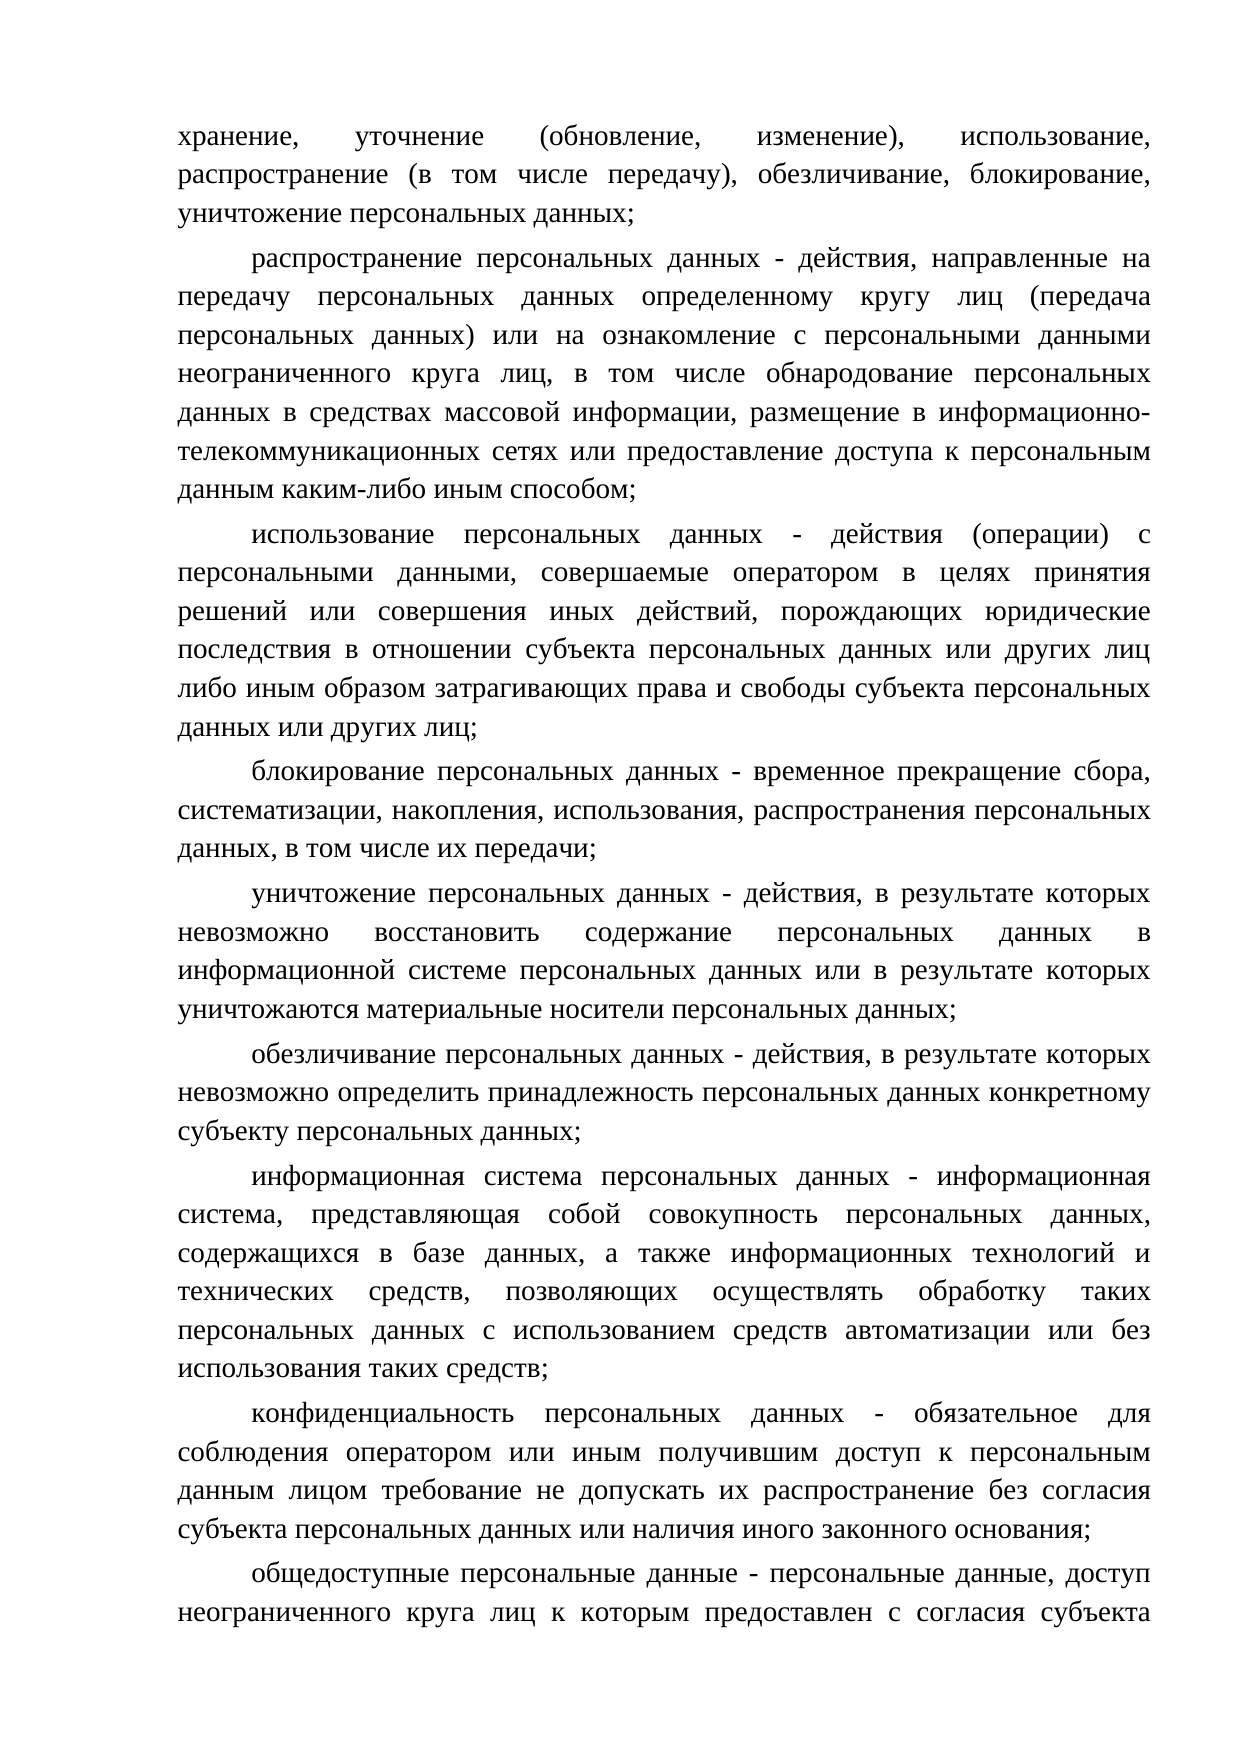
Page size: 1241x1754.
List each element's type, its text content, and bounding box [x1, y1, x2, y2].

text уничтожение персональных данных - действия, в результате которых невозможно восстановить содержание персональных данных в информационной системе персональных данных или в результате которых уничтожаются материальные носители персональных данных; [177, 875, 1152, 1024]
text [177, 1556, 1152, 1628]
text блокирование персональных данных - временное прекращение сбора, систематизации, накопления, использования, распространения персональных данных, в том числе их передачи; [177, 753, 1152, 864]
text использование персональных данных - действия (операции) с персональными данными, совершаемые оператором в целях принятия решений или совершения иных действий, порождающих юридические последствия в отношении субъекта персональных данных или других лиц либо иным образом затрагивающих права и свободы субъекта персональных данных или других лиц; [177, 516, 1152, 742]
text распространение персональных данных - действия, направленные на передачу персональных данных определенному кругу лиц (передача персональных данных) или на ознакомление с персональными данными неограниченного круга лиц, в том числе обнародование персональных данных в средствах массовой информации, размещение в информационно-телекоммуникационных сетях или предоставление доступа к персональным данным каким-либо иным способом; [177, 240, 1152, 505]
text обезличивание персональных данных - действия, в результате которых невозможно определить принадлежность персональных данных конкретному субъекту персональных данных; [177, 1036, 1152, 1146]
text конфиденциальность персональных данных - обязательное для соблюдения оператором или иным получившим доступ к персональным данным лицом требование не допускать их распространение без согласия субъекта персональных данных или наличия иного законного основания; [177, 1395, 1152, 1544]
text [177, 118, 1152, 229]
text информационная система персональных данных - информационная система, представляющая собой совокупность персональных данных, содержащихся в базе данных, а также информационных технологий и технических средств, позволяющих осуществлять обработку таких персональных данных с использованием средств автоматизации или без использования таких средств; [177, 1158, 1152, 1384]
